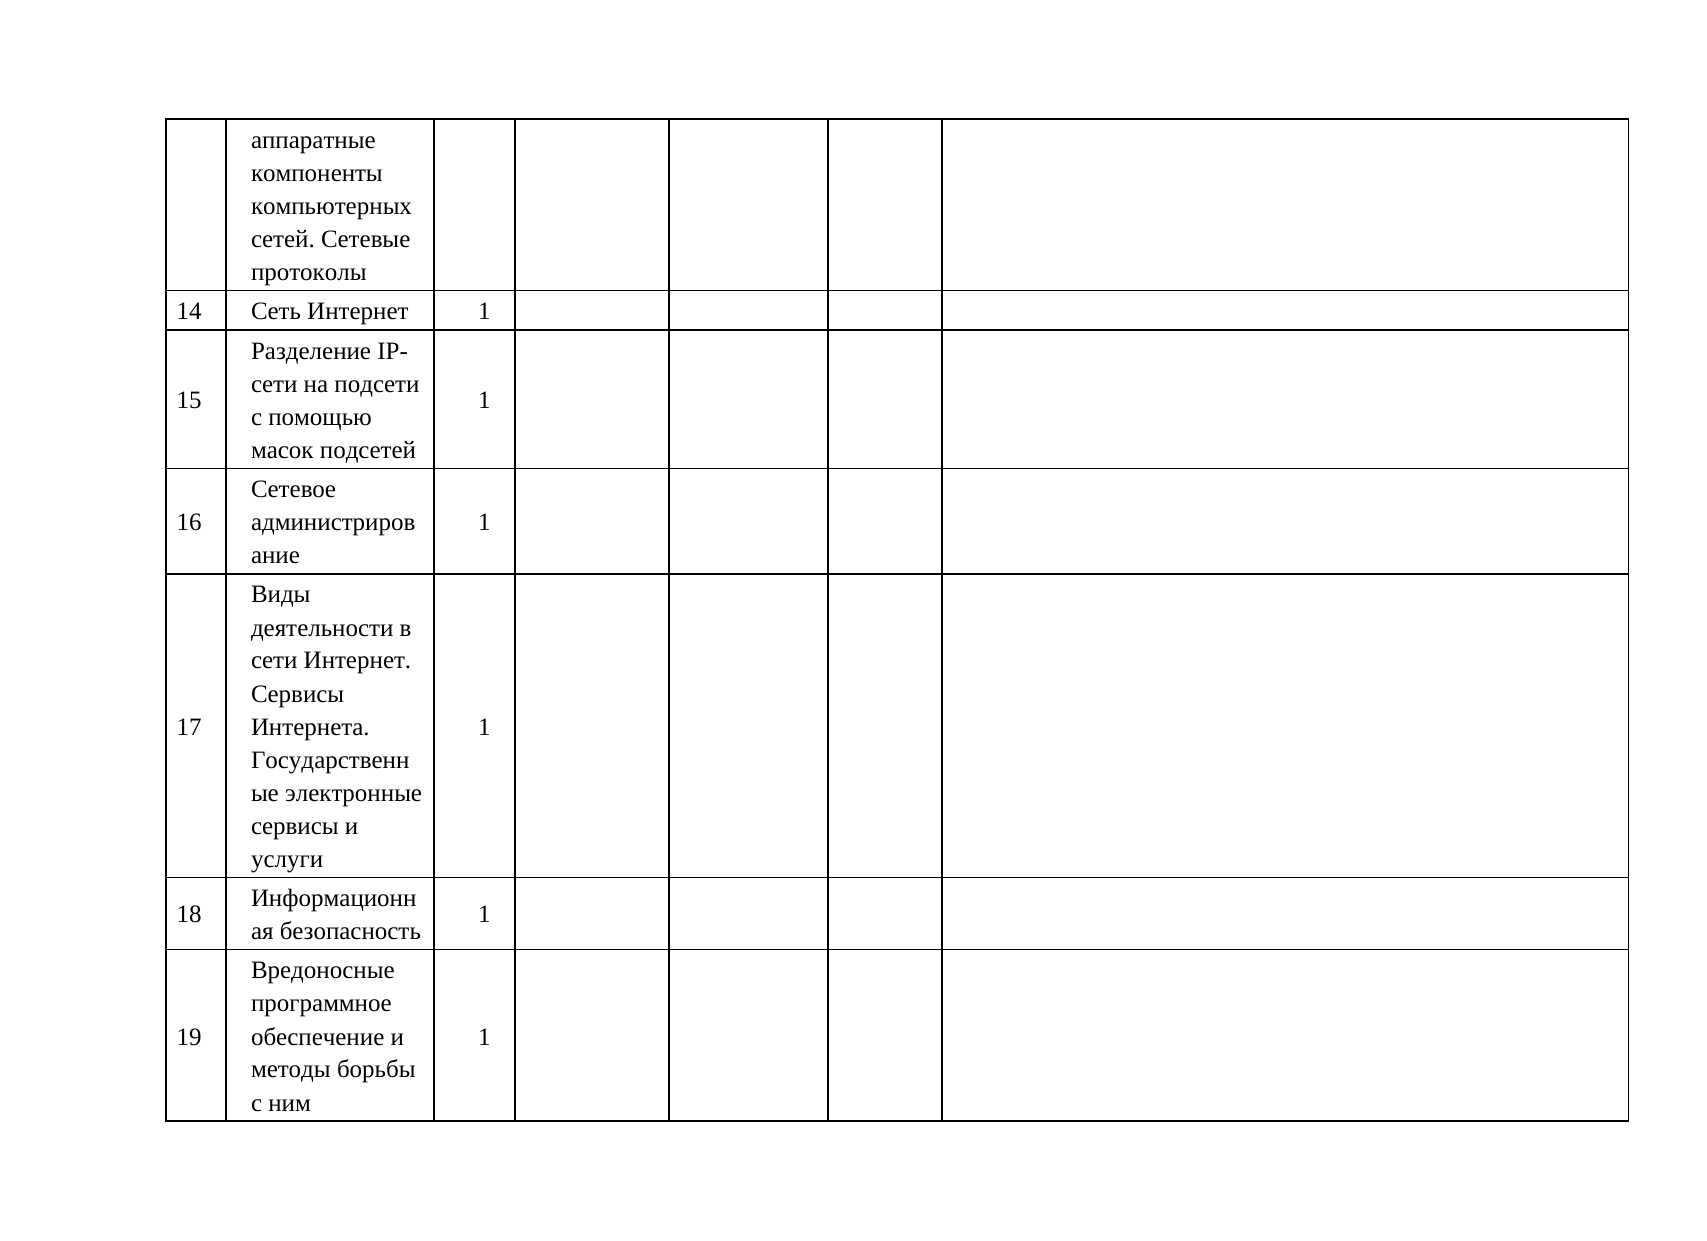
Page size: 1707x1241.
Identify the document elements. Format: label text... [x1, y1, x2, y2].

table_cell [516, 120, 668, 289]
table_cell 1 [435, 469, 514, 573]
table_cell [943, 291, 1628, 329]
table_cell [516, 878, 668, 949]
table_cell 1 [435, 331, 514, 467]
table_cell Вредоносные программное обеспечение и методы борьбы с ним [227, 950, 433, 1120]
table_cell 19 [167, 950, 225, 1120]
table_cell [829, 331, 941, 467]
table_cell Сетевое администрирование [227, 469, 433, 573]
table_cell [516, 331, 668, 467]
table_cell [829, 575, 941, 876]
table_cell Разделение IP-сети на подсети с помощью масок подсетей [227, 331, 433, 467]
table_cell 15 [167, 331, 225, 467]
table_cell [516, 950, 668, 1120]
table_cell [670, 950, 827, 1120]
table_cell [829, 120, 941, 289]
table_cell [943, 950, 1628, 1120]
table_cell [943, 575, 1628, 876]
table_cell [227, 120, 433, 289]
table_cell 1 [435, 950, 514, 1120]
table_cell 16 [167, 469, 225, 573]
table_cell [829, 291, 941, 329]
table_cell [670, 469, 827, 573]
table_cell [670, 878, 827, 949]
table_cell [670, 331, 827, 467]
table_cell 17 [167, 575, 225, 876]
table_cell Виды деятельности в сети Интернет. Сервисы Интернета. Государственные электронные сервисы и услуги [227, 575, 433, 876]
table_cell [670, 120, 827, 289]
table_cell [516, 291, 668, 329]
table_cell 1 [435, 575, 514, 876]
table_cell [829, 878, 941, 949]
table_cell 1 [435, 878, 514, 949]
table_cell [943, 331, 1628, 467]
table_cell [943, 469, 1628, 573]
table_cell [943, 878, 1628, 949]
table_cell 13 [167, 120, 225, 289]
table_cell Информационная безопасность [227, 878, 433, 949]
table_cell [516, 575, 668, 876]
table_cell [829, 469, 941, 573]
table_cell 1 [435, 291, 514, 329]
table_cell [670, 291, 827, 329]
table_cell 14 [167, 291, 225, 329]
table_cell 1 [435, 120, 514, 289]
table_cell [516, 469, 668, 573]
table_cell 18 [167, 878, 225, 949]
table_cell [670, 575, 827, 876]
table_cell [943, 120, 1628, 289]
table_cell Сеть Интернет [227, 291, 433, 329]
table_cell [829, 950, 941, 1120]
